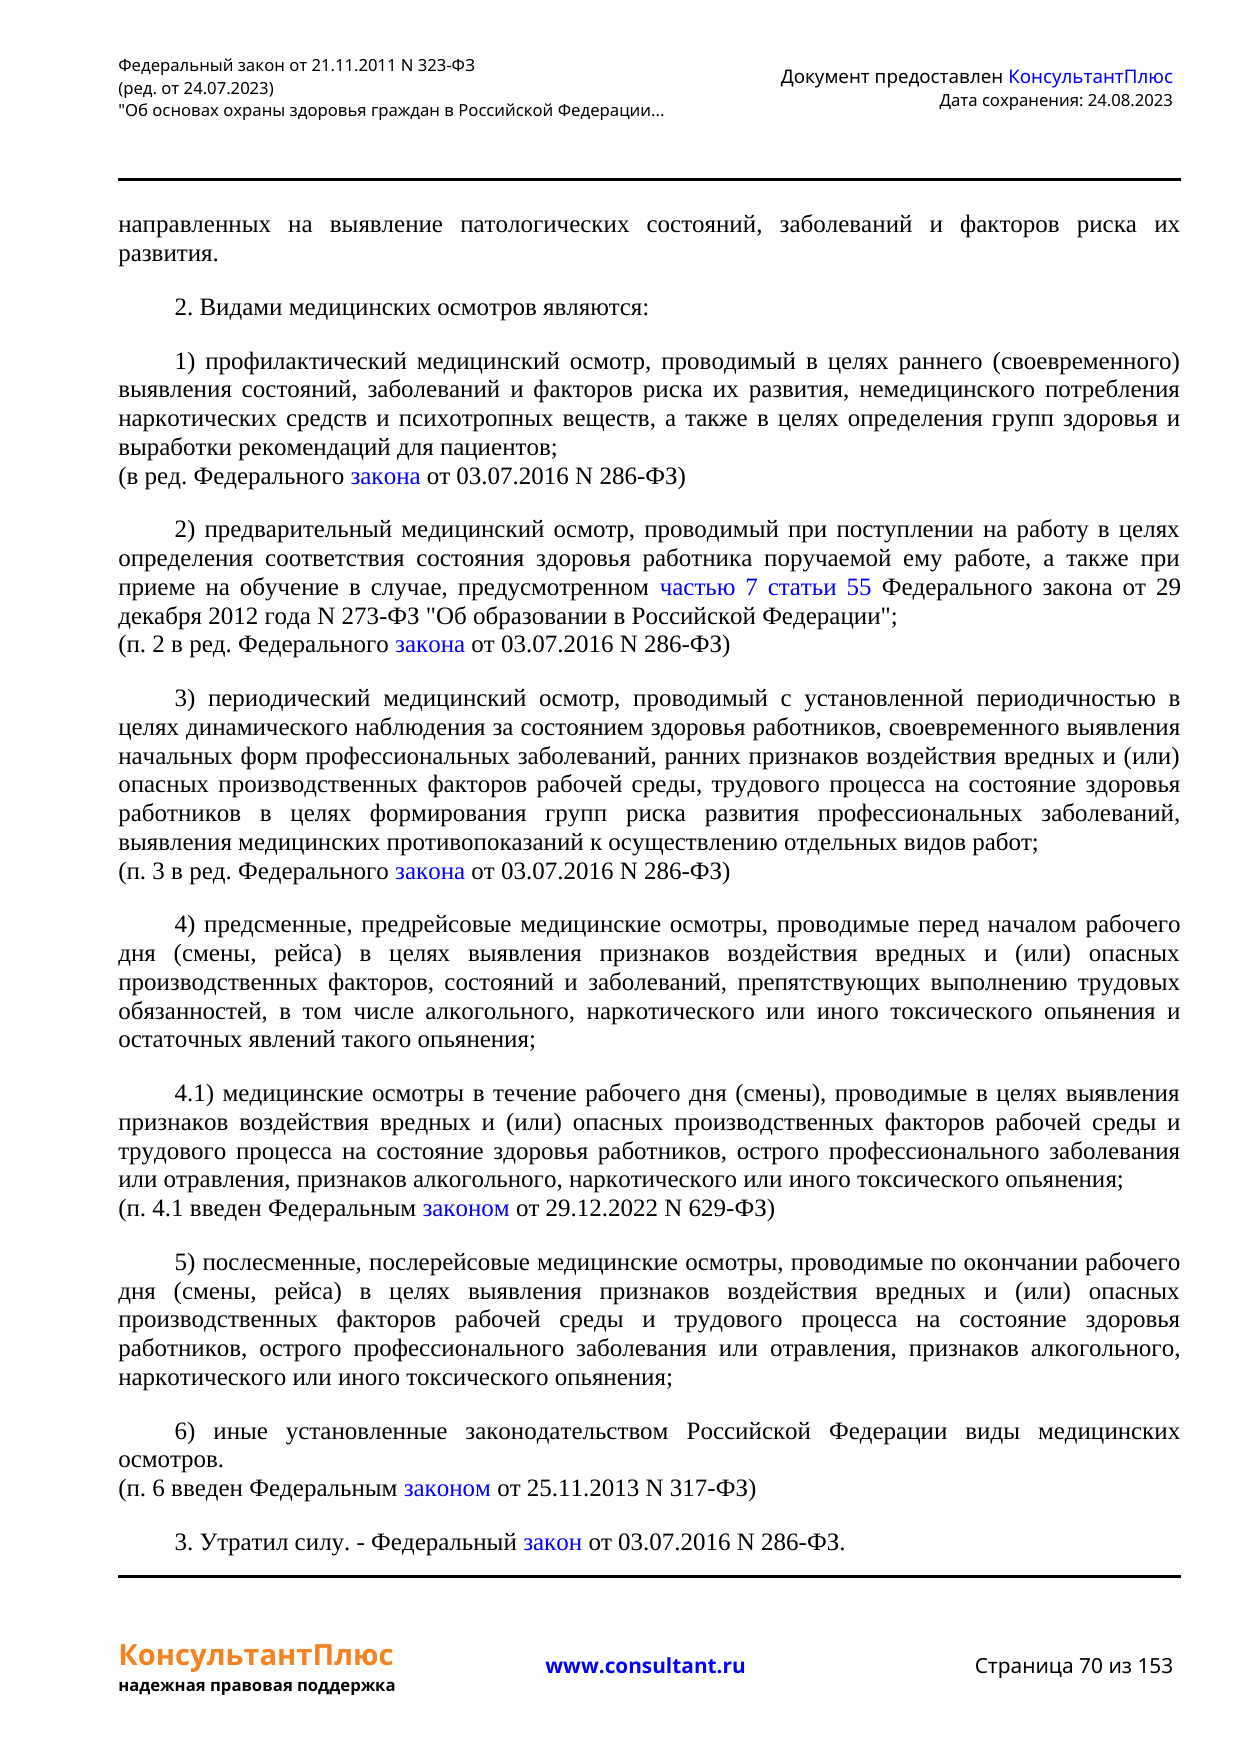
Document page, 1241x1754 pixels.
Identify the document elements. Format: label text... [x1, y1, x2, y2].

text 2) предварительный медицинский осмотр, проводимый при поступлении на работу в целях определения соответствия состояния здоровья работника поручаемой ему работе, а также при приеме на обучение в случае, предусмотренном частью 7 статьи 55 Федерального закона от 29 декабря 2012 года N 273-ФЗ "Об образовании в Российской Федерации"; [118, 514, 1181, 629]
text (в ред. Федерального закона от 03.07.2016 N 286-ФЗ) [118, 461, 1181, 489]
text 4.1) медицинские осмотры в течение рабочего дня (смены), проводимые в целях выявления признаков воздействия вредных и (или) опасных производственных факторов рабочей среды и трудового процесса на состояние здоровья работников, острого профессионального заболевания или отравления, признаков алкогольного, наркотического или иного токсического опьянения; [118, 1078, 1181, 1193]
text 1) профилактический медицинский осмотр, проводимый в целях раннего (своевременного) выявления состояний, заболеваний и факторов риска их развития, немедицинского потребления наркотических средств и психотропных веществ, а также в целях определения групп здоровья и выработки рекомендаций для пациентов; [118, 346, 1181, 461]
text (п. 2 в ред. Федерального закона от 03.07.2016 N 286-ФЗ) [118, 629, 1181, 658]
text (п. 6 введен Федеральным законом от 25.11.2013 N 317-ФЗ) [118, 1473, 1181, 1502]
text (п. 3 в ред. Федерального закона от 03.07.2016 N 286-ФЗ) [118, 856, 1181, 884]
text 2. Видами медицинских осмотров являются: [118, 292, 1181, 321]
text (п. 4.1 введен Федеральным законом от 29.12.2022 N 629-ФЗ) [118, 1193, 1181, 1222]
text 4) предсменные, предрейсовые медицинские осмотры, проводимые перед началом рабочего дня (смены, рейса) в целях выявления признаков воздействия вредных и (или) опасных производственных факторов, состояний и заболеваний, препятствующих выполнению трудовых обязанностей, в том числе алкогольного, наркотического или иного токсического опьянения и остаточных явлений такого опьянения; [118, 909, 1181, 1053]
text 3) периодический медицинский осмотр, проводимый с установленной периодичностью в целях динамического наблюдения за состоянием здоровья работников, своевременного выявления начальных форм профессиональных заболеваний, ранних признаков воздействия вредных и (или) опасных производственных факторов рабочей среды, трудового процесса на состояние здоровья работников в целях формирования групп риска развития профессиональных заболеваний, выявления медицинских противопоказаний к осуществлению отдельных видов работ; [118, 683, 1181, 856]
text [118, 209, 1181, 267]
text 5) послесменные, послерейсовые медицинские осмотры, проводимые по окончании рабочего дня (смены, рейса) в целях выявления признаков воздействия вредных и (или) опасных производственных факторов рабочей среды и трудового процесса на состояние здоровья работников, острого профессионального заболевания или отравления, признаков алкогольного, наркотического или иного токсического опьянения; [118, 1247, 1181, 1391]
text 3. Утратил силу. - Федеральный закон от 03.07.2016 N 286-ФЗ. [118, 1527, 1181, 1556]
text 6) иные установленные законодательством Российской Федерации виды медицинских осмотров. [118, 1416, 1181, 1473]
